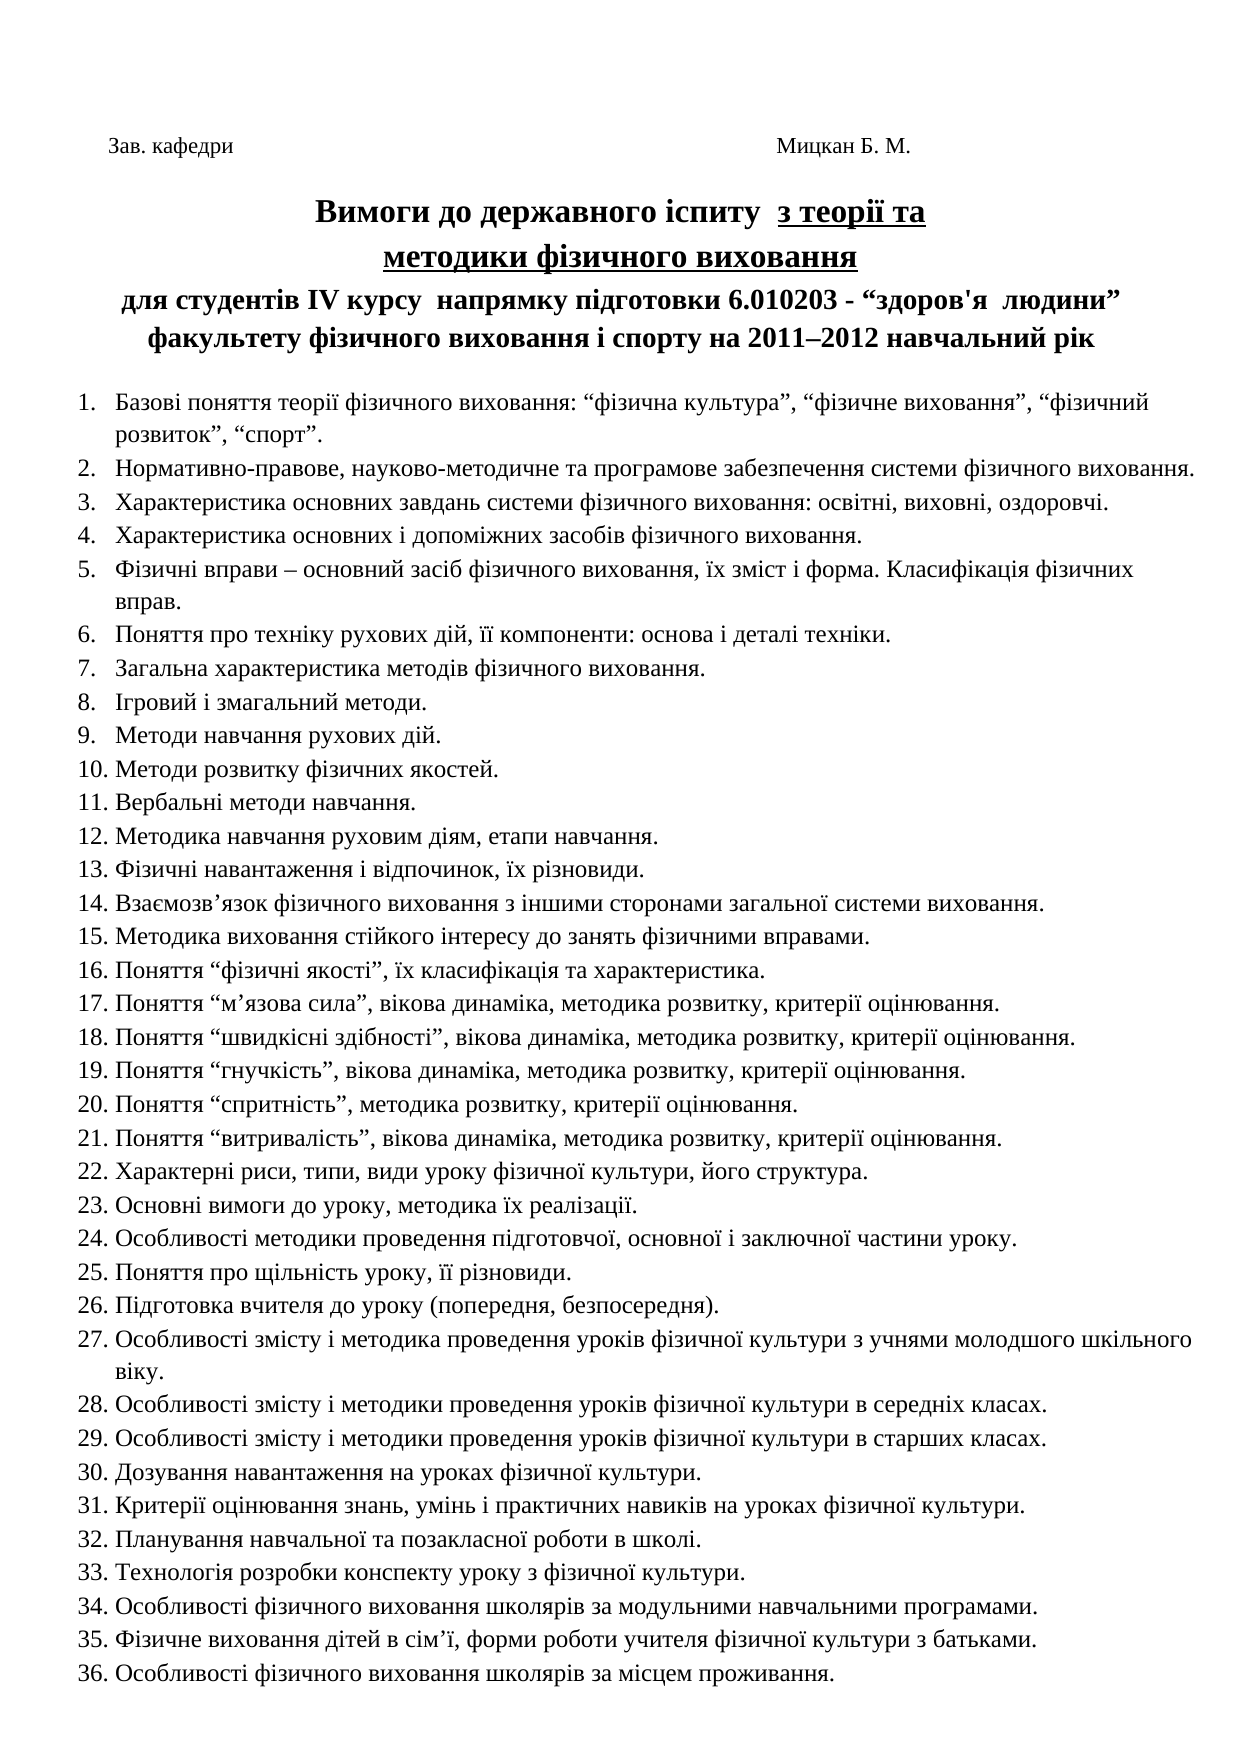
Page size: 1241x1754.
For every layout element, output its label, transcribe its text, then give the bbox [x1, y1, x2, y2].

list Поняття “витривалість”, вікова динаміка, методика розвитку, критерії оцінювання. [77, 1123, 1199, 1151]
list Поняття “швидкісні здібності”, вікова динаміка, методика розвитку, критерії оцінювання. [77, 1022, 1199, 1051]
text Зав. кафедри Мицкан Б. М. [41, 132, 1199, 158]
list Особливості змісту і методика проведення уроків фізичної культури з учнями молодшого шкільного віку. [77, 1324, 1199, 1385]
list Методи розвитку фізичних якостей. [77, 754, 1199, 782]
list Основні вимоги до уроку, методика їх реалізації. [77, 1190, 1199, 1218]
list Поняття “спритність”, методика розвитку, критерії оцінювання. [77, 1089, 1199, 1118]
list Підготовка вчителя до уроку (попередня, безпосередня). [77, 1290, 1199, 1319]
list Фізичні навантаження і відпочинок, їх різновиди. [77, 854, 1199, 883]
list Фізичне виховання дітей в сім’ї, форми роботи учителя фізичної культури з батьками. [77, 1624, 1199, 1653]
list Поняття про щільність уроку, її різновиди. [77, 1257, 1199, 1286]
list Характеристика основних і допоміжних засобів фізичного виховання. [77, 520, 1199, 549]
list Характеристика основних завдань системи фізичного виховання: освітні, виховні, оздоровчі. [77, 487, 1199, 515]
list Методи навчання рухових дій. [77, 720, 1199, 749]
list Планування навчальної та позакласної роботи в школі. [77, 1524, 1199, 1552]
list Технологія розробки конспекту уроку з фізичної культури. [77, 1557, 1199, 1586]
list Базові поняття теорії фізичного виховання: “фізична культура”, “фізичне виховання”, “фізичний розвиток”, “спорт”. [77, 387, 1199, 448]
list Поняття “гнучкість”, вікова динаміка, методика розвитку, критерії оцінювання. [77, 1056, 1199, 1084]
list Методика навчання руховим діям, етапи навчання. [77, 821, 1199, 849]
list Поняття “м’язова сила”, вікова динаміка, методика розвитку, критерії оцінювання. [77, 988, 1199, 1017]
list Взаємозв’язок фізичного виховання з іншими сторонами загальної системи виховання. [77, 888, 1199, 917]
list Критерії оцінювання знань, умінь і практичних навиків на уроках фізичної культури. [77, 1490, 1199, 1519]
list Ігровий і змагальний методи. [77, 687, 1199, 715]
list Особливості змісту і методики проведення уроків фізичної культури в середніх класах. [77, 1389, 1199, 1418]
list Характерні риси, типи, види уроку фізичної культури, його структура. [77, 1156, 1199, 1185]
list Загальна характеристика методів фізичного виховання. [77, 653, 1199, 682]
list Особливості змісту і методики проведення уроків фізичної культури в старших класах. [77, 1423, 1199, 1452]
list Методика виховання стійкого інтересу до занять фізичними вправами. [77, 921, 1199, 950]
list Нормативно-правове, науково-методичне та програмове забезпечення системи фізичного виховання. [77, 453, 1199, 482]
list Особливості методики проведення підготовчої, основної і заключної частини уроку. [77, 1223, 1199, 1252]
text для студентів ІV курсу напрямку підготовки 6.010203 - “здоров'я людини” факультету фізичного виховання і спорту на 2011–2012 навчальний рік [43, 282, 1199, 354]
text Вимоги до державного іспиту з теорії та методики фізичного виховання [304, 191, 936, 275]
list Вербальні методи навчання. [77, 787, 1199, 816]
list Дозування навантаження на уроках фізичної культури. [77, 1457, 1199, 1485]
list Особливості фізичного виховання школярів за модульними навчальними програмами. [77, 1591, 1199, 1619]
list Особливості фізичного виховання школярів за місцем проживання. [77, 1658, 1199, 1687]
list Поняття “фізичні якості”, їх класифікація та характеристика. [77, 955, 1199, 984]
list Фізичні вправи – основний засіб фізичного виховання, їх зміст і форма. Класифікація фізичних вправ. [77, 554, 1199, 615]
list Поняття про техніку рухових дій, її компоненти: основа і деталі техніки. [77, 619, 1199, 648]
